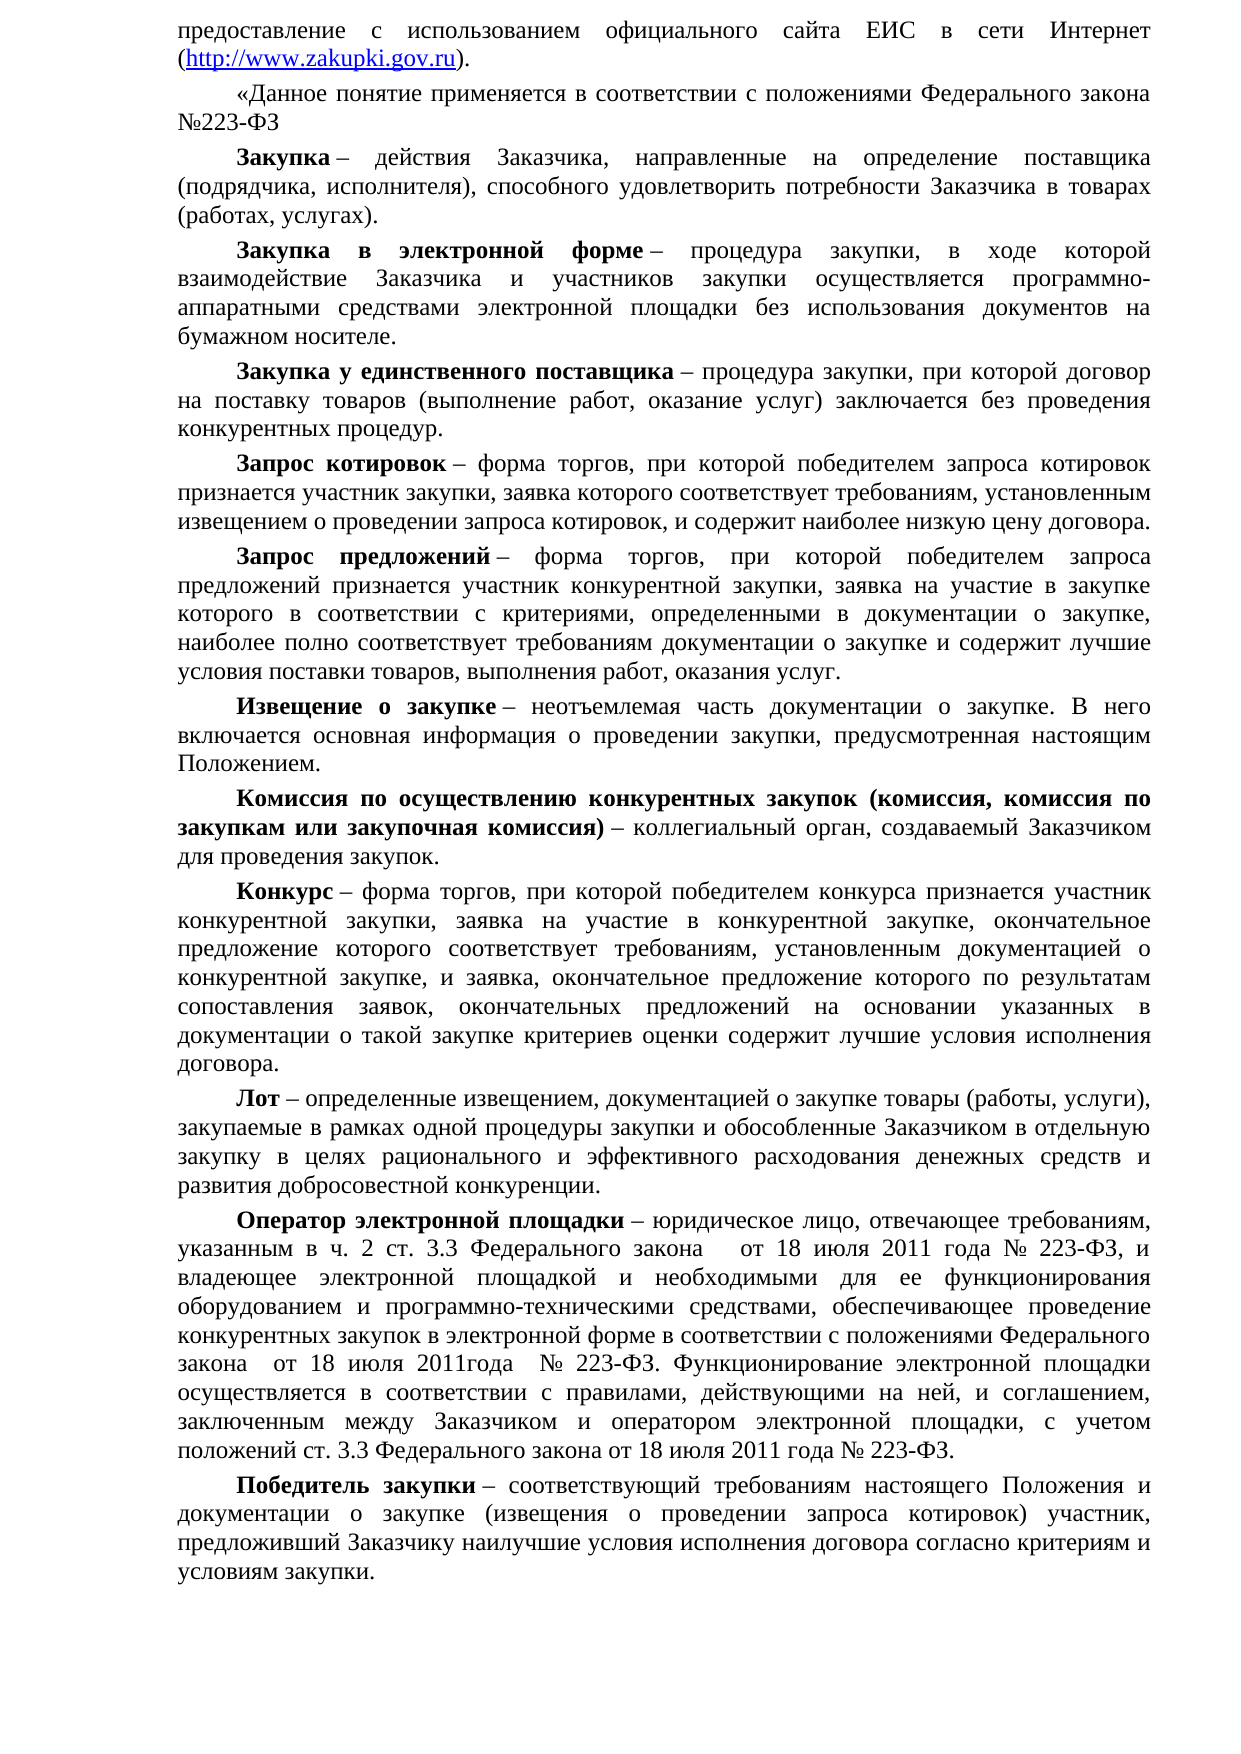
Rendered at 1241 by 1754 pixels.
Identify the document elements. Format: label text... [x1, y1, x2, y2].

text Закупка у единственного поставщика – процедура закупки, при которой договор на поставку товаров (выполнение работ, оказание услуг) заключается без проведения конкурентных процедур. [177, 356, 1152, 442]
text Комиссия по осуществлению конкурентных закупок (комиссия, комиссия по закупкам или закупочная комиссия) – коллегиальный орган, создаваемый Заказчиком для проведения закупок. [177, 783, 1152, 870]
text Извещение о закупке – неотъемлемая часть документации о закупке. В него включается основная информация о проведении закупки, предусмотренная настоящим Положением. [177, 691, 1152, 777]
text Оператор электронной площадки – юридическое лицо, отвечающее требованиям, указанным в ч. 2 ст. 3.3 Федерального закона от 18 июля 2011 года № 223-ФЗ, и владеющее электронной площадкой и необходимыми для ее функционирования оборудованием и программно-техническими средствами, обеспечивающее проведение конкурентных закупок в электронной форме в соответствии с положениями Федерального закона от 18 июля 2011года № 223-ФЗ. Функционирование электронной площадки осуществляется в соответствии с правилами, действующими на ней, и соглашением, заключенным между Заказчиком и оператором электронной площадки, с учетом положений ст. 3.3 Федерального закона от 18 июля 2011 года № 223-ФЗ. [177, 1205, 1152, 1463]
text Запрос котировок – форма торгов, при которой победителем запроса котировок признается участник закупки, заявка которого соответствует требованиям, установленным извещением о проведении запроса котировок, и содержит наиболее низкую цену договора. [177, 448, 1152, 535]
text Конкурс – форма торгов, при которой победителем конкурса признается участник конкурентной закупки, заявка на участие в конкурентной закупке, окончательное предложение которого соответствует требованиям, установленным документацией о конкурентной закупке, и заявка, окончательное предложение которого по результатам сопоставления заявок, окончательных предложений на основании указанных в документации о такой закупке критериев оценки содержит лучшие условия исполнения договора. [177, 876, 1152, 1077]
text Лот – определенные извещением, документацией о закупке товары (работы, услуги), закупаемые в рамках одной процедуры закупки и обособленные Заказчиком в отдельную закупку в целях рационального и эффективного расходования денежных средств и развития добросовестной конкуренции. [177, 1083, 1152, 1198]
text Победитель закупки – соответствующий требованиям настоящего Положения и документации о закупке (извещения о проведении запроса котировок) участник, предложивший Заказчику наилучшие условия исполнения договора согласно критериям и условиям закупки. [177, 1470, 1152, 1585]
text Закупка – действия Заказчика, направленные на определение поставщика (подрядчика, исполнителя), способного удовлетворить потребности Заказчика в товарах (работах, услугах). [177, 142, 1152, 228]
text «Данное понятие применяется в соответствии с положениями Федерального закона №223-ФЗ [177, 78, 1152, 136]
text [177, 15, 1152, 72]
text Закупка в электронной форме – процедура закупки, в ходе которой взаимодействие Заказчика и участников закупки осуществляется программно-аппаратными средствами электронной площадки без использования документов на бумажном носителе. [177, 235, 1152, 350]
text Запрос предложений – форма торгов, при которой победителем запроса предложений признается участник конкурентной закупки, заявка на участие в закупке которого в соответствии с критериями, определенными в документации о закупке, наиболее полно соответствует требованиям документации о закупке и содержит лучшие условия поставки товаров, выполнения работ, оказания услуг. [177, 541, 1152, 685]
